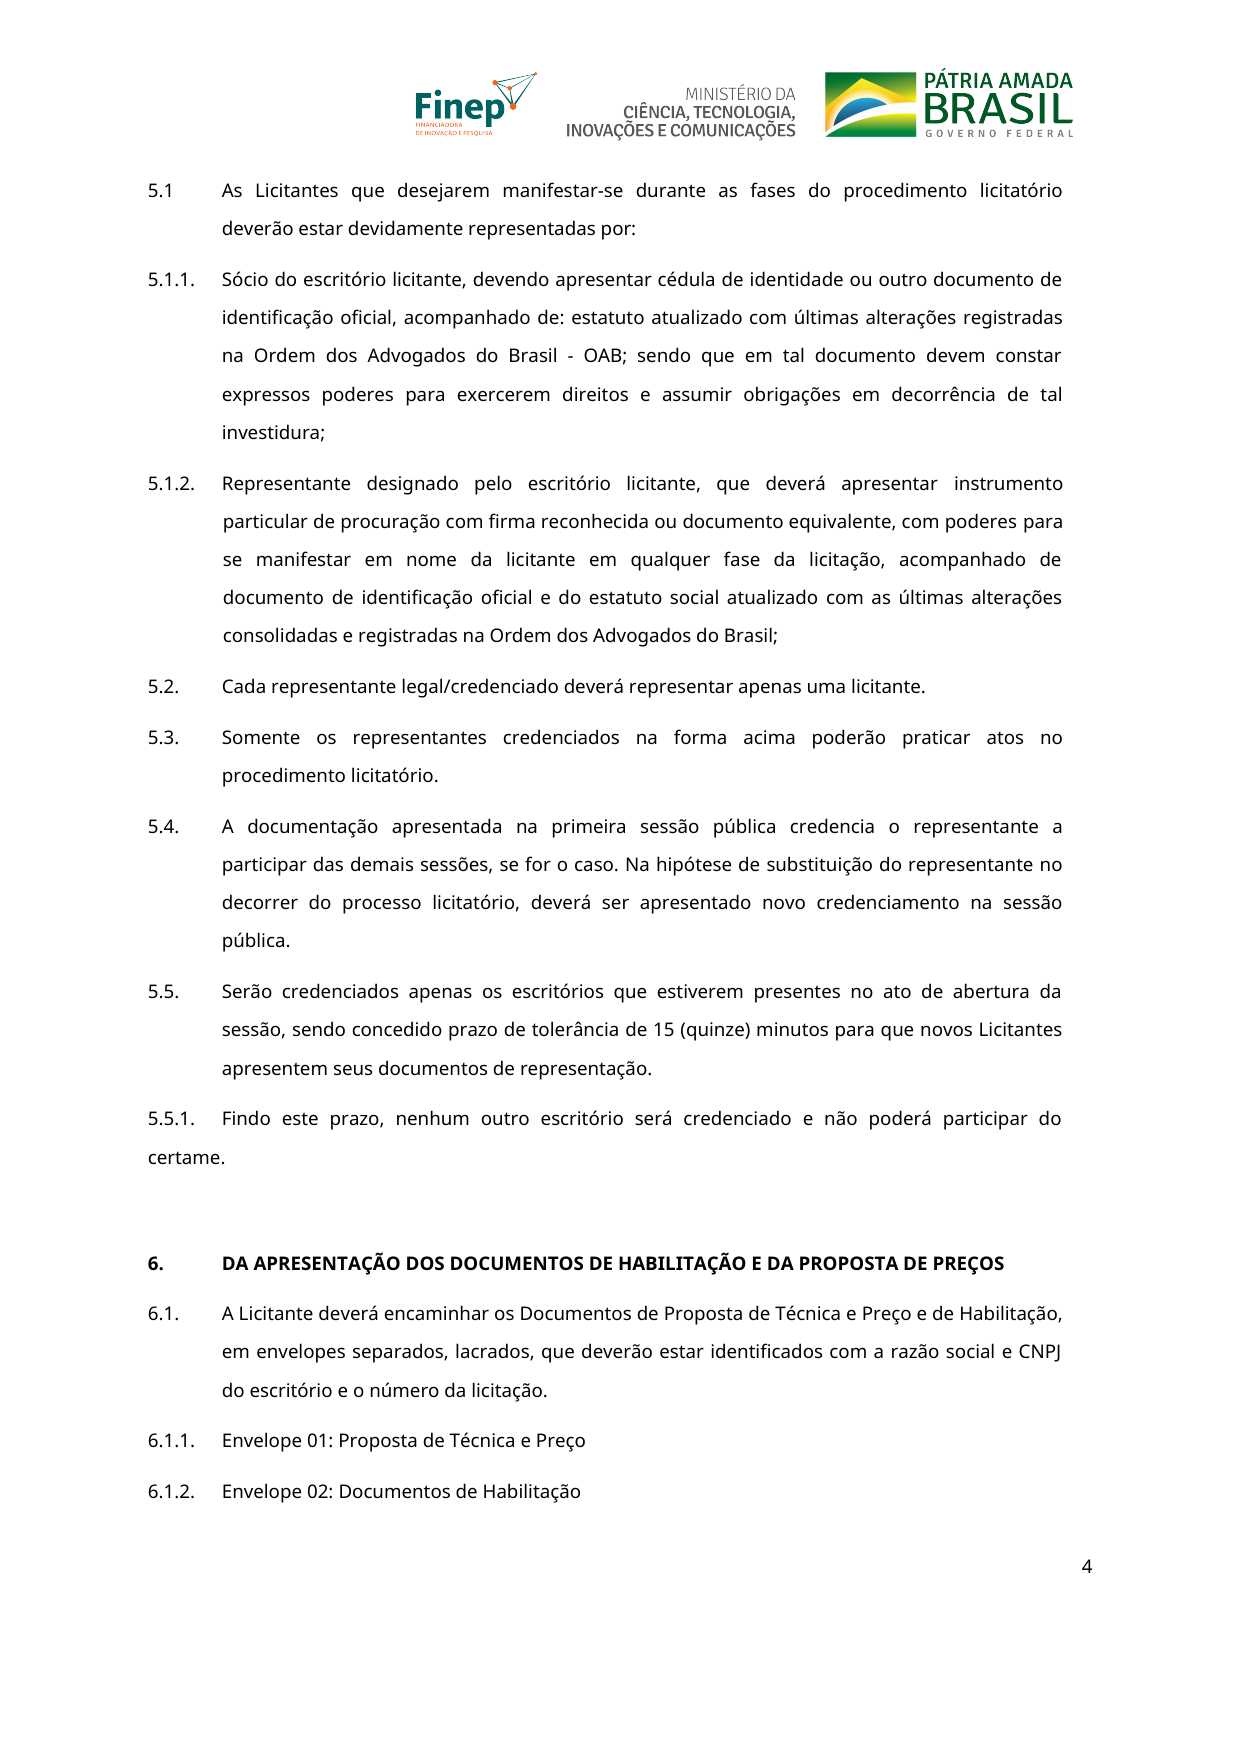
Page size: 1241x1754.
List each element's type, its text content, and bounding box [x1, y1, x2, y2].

text 5.1.1. Sócio do escritório licitante, devendo apresentar cédula de identidade ou outro documento de identificação oficial, acompanhado de: estatuto atualizado com últimas alterações registradas na Ordem dos Advogados do Brasil - OAB; sendo que em tal documento devem constar expressos poderes para exercerem direitos e assumir obrigações em decorrência de tal investidura; [148, 266, 1063, 444]
list 6.1. A Licitante deverá encaminhar os Documentos de Proposta de Técnica e Preço e de Habilitação, em envelopes separados, lacrados, que deverão estar identificados com a razão social e CNPJ do escritório e o número da licitação. [148, 1301, 1063, 1402]
text 5.5.1. Findo este prazo, nenhum outro escritório será credenciado e não poderá participar do certame. [148, 1106, 1063, 1169]
list A documentação apresentada na primeira sessão pública credencia o representante a participar das demais sessões, se for o caso. Na hipótese de substituição do representante no decorrer do processo licitatório, deverá ser apresentado novo credenciamento na sessão pública. [148, 813, 1063, 953]
list Representante designado pelo escritório licitante, que deverá apresentar instrumento particular de procuração com firma reconhecida ou documento equivalente, com poderes para se manifestar em nome da licitante em qualquer fase da licitação, acompanhado de documento de identificação oficial e do estatuto social atualizado com as últimas alterações consolidadas e registradas na Ordem dos Advogados do Brasil; [148, 470, 1063, 648]
list Serão credenciados apenas os escritórios que estiverem presentes no ato de abertura da sessão, sendo concedido prazo de tolerância de 15 (quinze) minutos para que novos Licitantes apresentem seus documentos de representação. [148, 978, 1063, 1081]
picture [398, 44, 1097, 164]
list Somente os representantes credenciados na forma acima poderão praticar atos no procedimento licitatório. [148, 724, 1063, 788]
list 6.1.1. Envelope 01: Proposta de Técnica e Preço [148, 1428, 1063, 1453]
list Cada representante legal/credenciado deverá representar apenas uma licitante. [148, 673, 1063, 699]
list 6.1.2. Envelope 02: Documentos de Habilitação [148, 1478, 1063, 1504]
text 5.1 As Licitantes que desejarem manifestar-se durante as fases do procedimento licitatório deverão estar devidamente representadas por: [148, 177, 1063, 241]
text 6. DA APRESENTAÇÃO DOS DOCUMENTOS DE HABILITAÇÃO E DA PROPOSTA DE PREÇOS [148, 1250, 1063, 1275]
